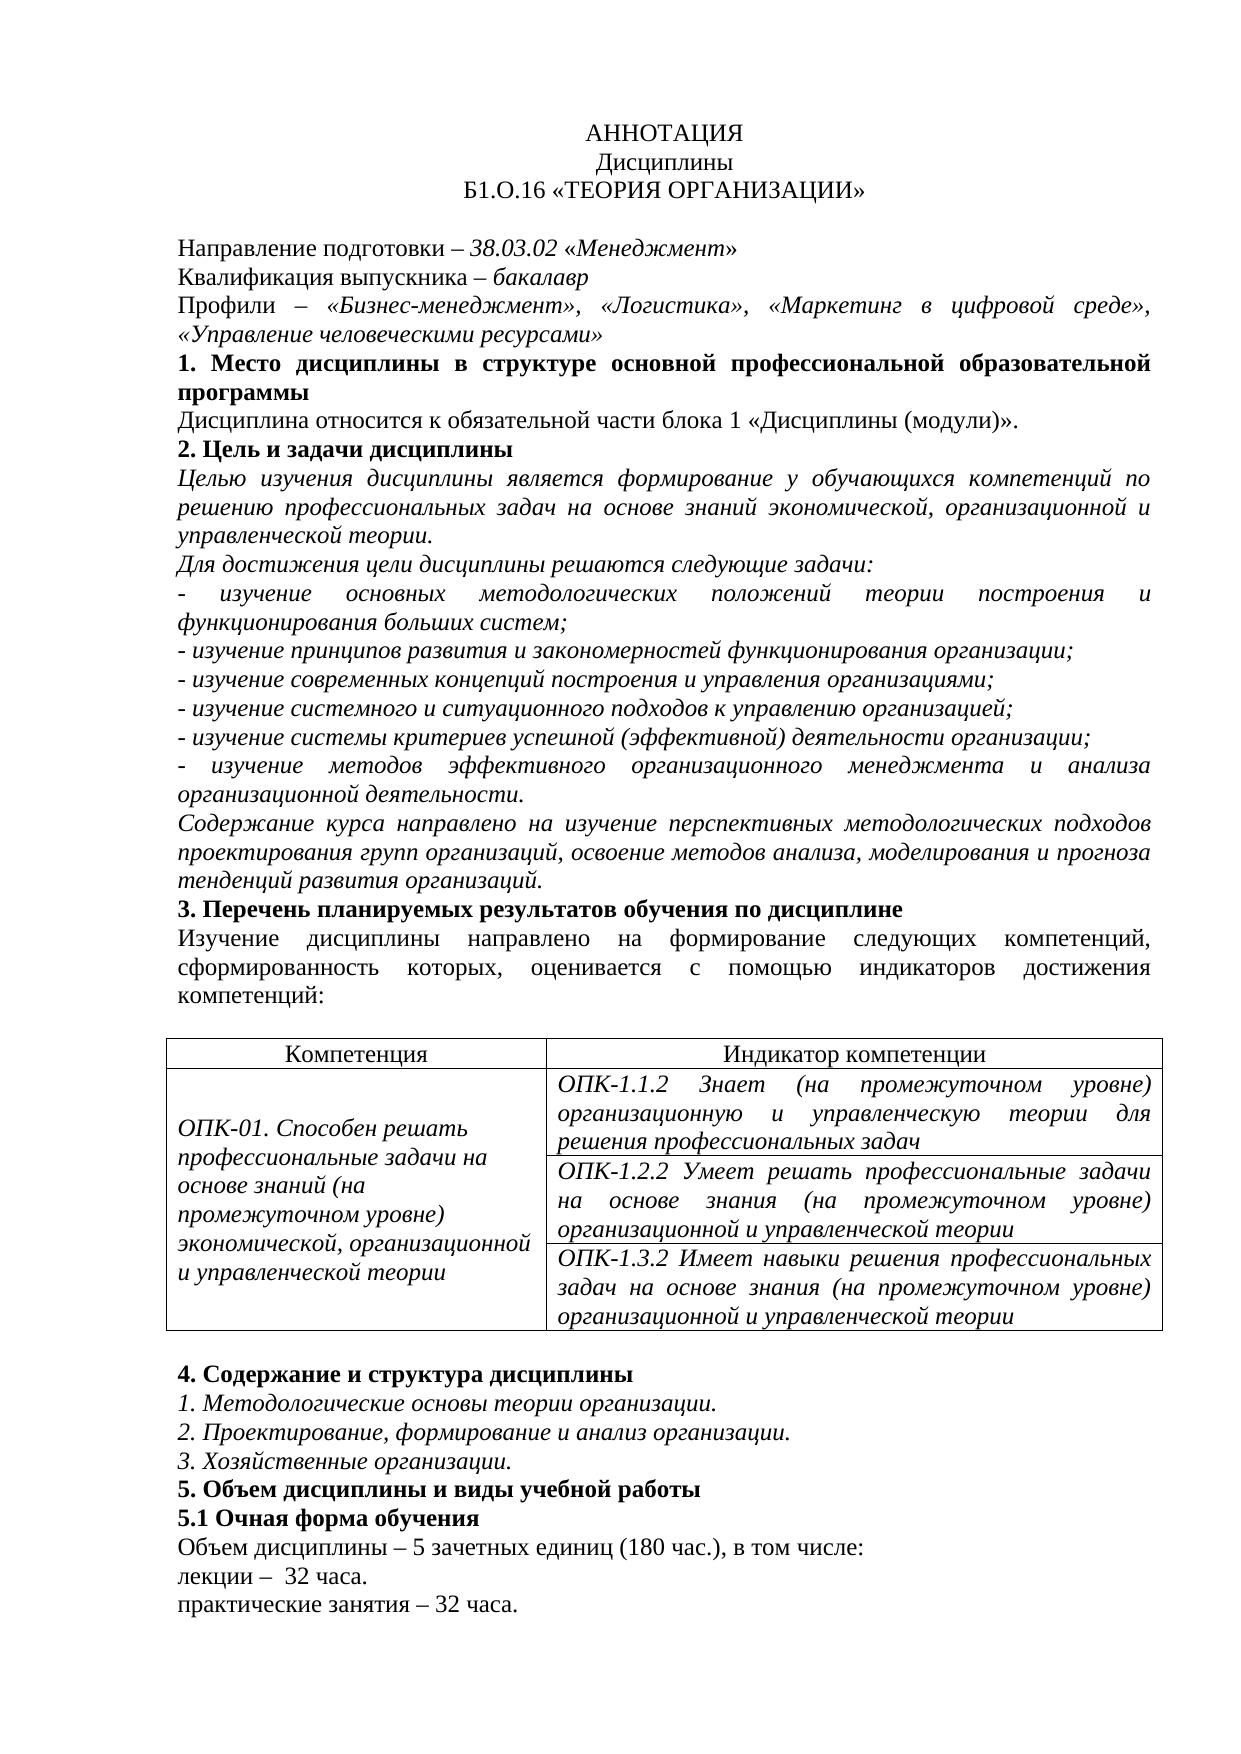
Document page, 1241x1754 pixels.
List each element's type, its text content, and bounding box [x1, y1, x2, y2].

text - изучение методов эффективного организационного менеджмента и анализа организационной деятельности. [177, 751, 1152, 808]
text Целью изучения дисциплины является формирование у обучающихся компетенций по решению профессиональных задач на основе знаний экономической, организационной и управленческой теории. [177, 463, 1152, 549]
text Дисциплины [177, 147, 1152, 176]
text 2. Проектирование, формирование и анализ организации. [177, 1417, 1152, 1446]
table_header Индикатор компетенции [547, 1039, 1162, 1068]
text АННОТАЦИЯ [177, 118, 1152, 147]
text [177, 1532, 1152, 1561]
text Направление подготовки – 38.03.02 «Менеджмент» [177, 233, 1152, 262]
text Для достижения цели дисциплины решаются следующие задачи: [177, 549, 1152, 578]
text Профили – «Бизнес-менеджмент», «Логистика», «Маркетинг в цифровой среде», «Управление человеческими ресурсами» [177, 291, 1152, 348]
text - изучение системы критериев успешной (эффективной) деятельности организации; [177, 722, 1152, 751]
text Изучение дисциплины направлено на формирование следующих компетенций, сформированность которых, оценивается с помощью индикаторов достижения компетенций: [177, 923, 1152, 1009]
text лекции – 32 часа. [177, 1561, 1152, 1589]
text - изучение основных методологических положений теории построения и функционирования больших систем; [177, 578, 1152, 636]
text - изучение принципов развития и закономерностей функционирования организации; [177, 636, 1152, 664]
text 1. Место дисциплины в структуре основной профессиональной образовательной программы [177, 348, 1152, 406]
text Квалификация выпускника – бакалавр [177, 262, 1152, 291]
text 3. Перечень планируемых результатов обучения по дисциплине [177, 894, 1152, 923]
table_cell ОПК-1.2.2 Умеет решать профессиональные задачи на основе знания (на промежуточном уровне) организационной и управленческой теории [547, 1156, 1162, 1242]
text Дисциплина относится к обязательной части блока 1 «Дисциплины (модули)». [177, 406, 1152, 434]
table_cell ОПК-01. Способен решать профессиональные задачи на основе знаний (на промежуточном уровне) экономической, организационной и управленческой теории [167, 1069, 546, 1330]
text 5. Объем дисциплины и виды учебной работы [177, 1474, 1152, 1503]
text практические занятия – 32 часа. [177, 1589, 1152, 1618]
table_cell ОПК-1.3.2 Имеет навыки решения профессиональных задач на основе знания (на промежуточном уровне) организационной и управленческой теории [547, 1244, 1162, 1330]
text 4. Содержание и структура дисциплины [177, 1359, 1152, 1388]
text 3. Хозяйственные организации. [177, 1446, 1152, 1474]
text 2. Цель и задачи дисциплины [177, 434, 1152, 463]
table_header Компетенция [167, 1039, 546, 1068]
text Содержание курса направлено на изучение перспективных методологических подходов проектирования групп организаций, освоение методов анализа, моделирования и прогноза тенденций развития организаций. [177, 808, 1152, 894]
text - изучение системного и ситуационного подходов к управлению организацией; [177, 693, 1152, 722]
table_cell ОПК-1.1.2 Знает (на промежуточном уровне) организационную и управленческую теории для решения профессиональных задач [547, 1069, 1162, 1155]
text - изучение современных концепций построения и управления организациями; [177, 664, 1152, 693]
text 5.1 Очная форма обучения [177, 1503, 1152, 1532]
text 1. Методологические основы теории организации. [177, 1388, 1152, 1417]
text Б1.О.16 «ТЕОРИЯ ОРГАНИЗАЦИИ» [177, 176, 1152, 204]
